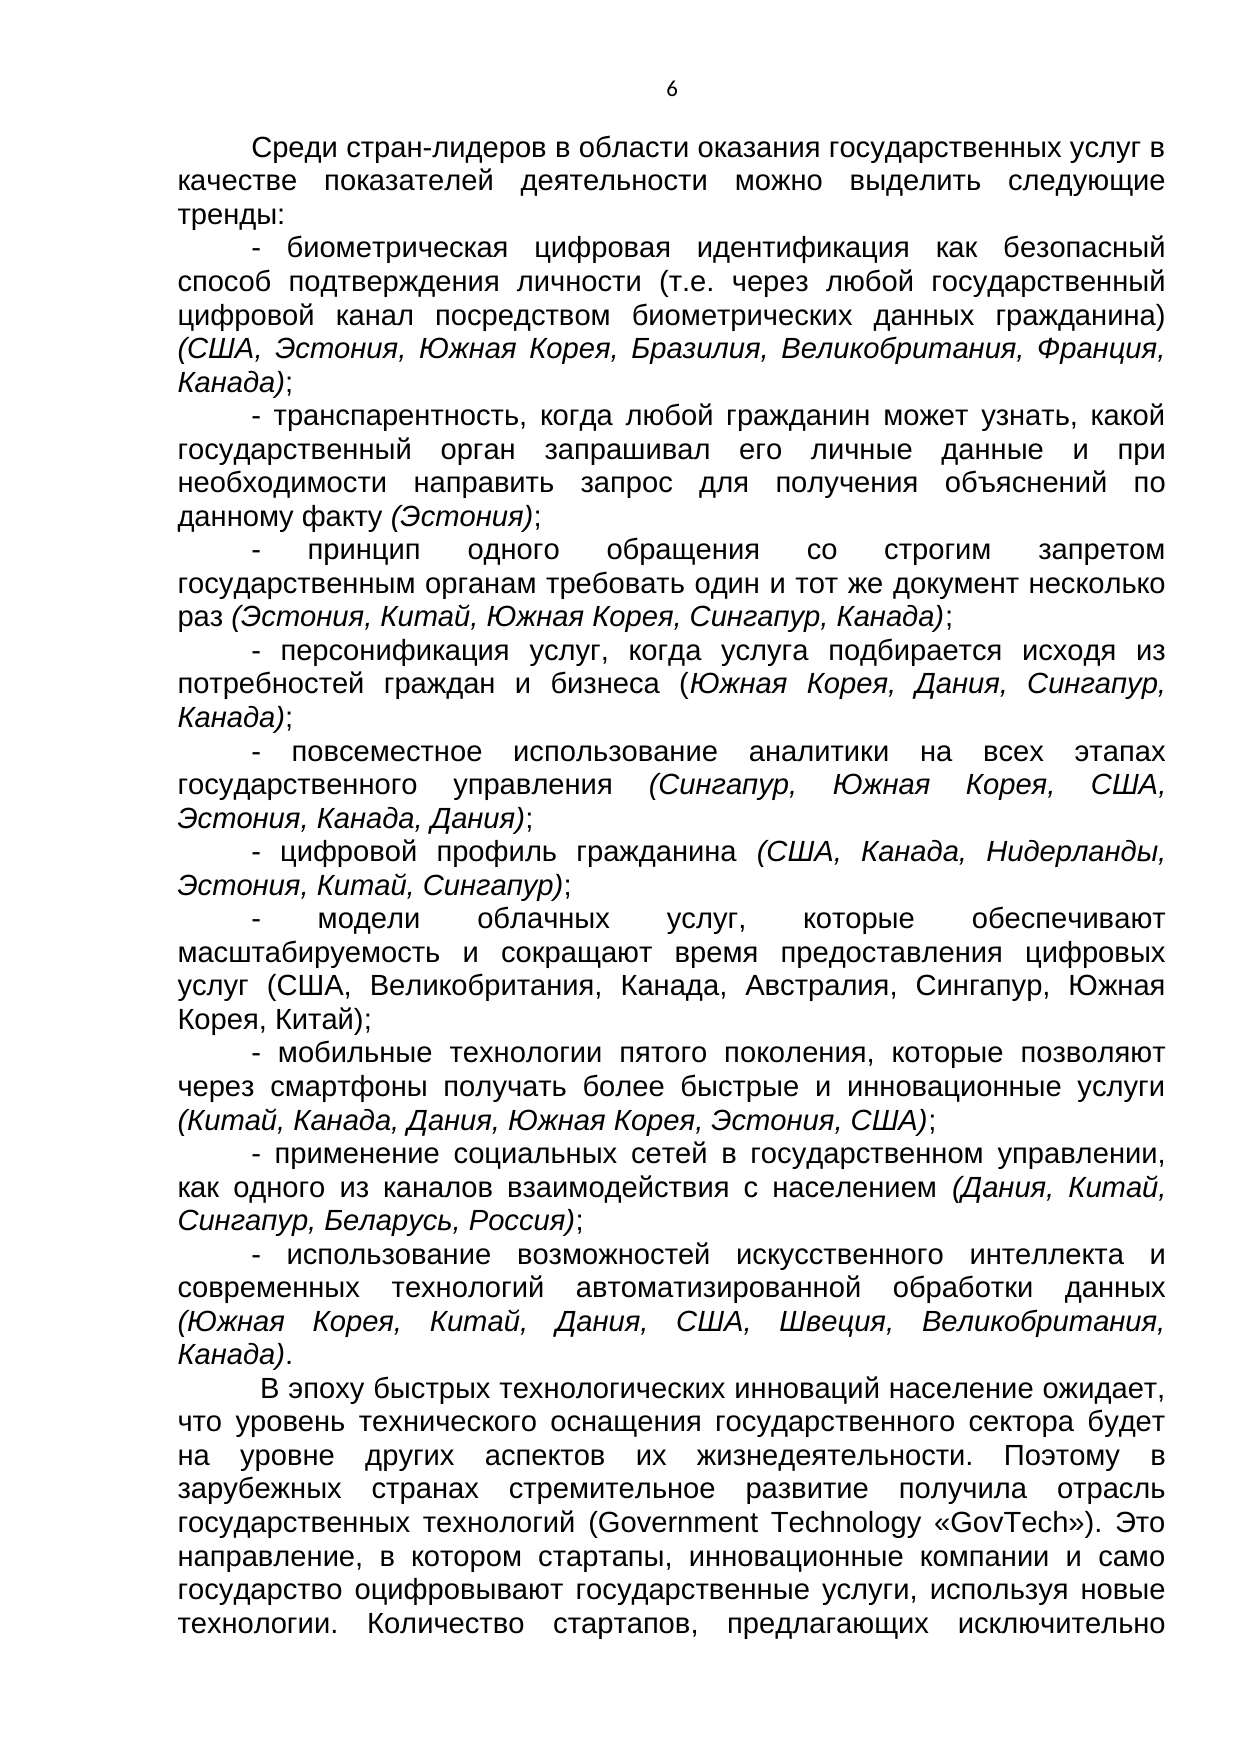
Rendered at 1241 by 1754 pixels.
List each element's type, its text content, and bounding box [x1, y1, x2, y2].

text - повсеместное использование аналитики на всех этапах государственного управления (Сингапур, Южная Корея, США, Эстония, Канада, Дания); [177, 733, 1167, 834]
text - использование возможностей искусственного интеллекта и современных технологий автоматизированной обработки данных (Южная Корея, Китай, Дания, США, Швеция, Великобритания, Канада). [177, 1237, 1167, 1371]
text Среди стран-лидеров в области оказания государственных услуг в качестве показателей деятельности можно выделить следующие тренды: [177, 130, 1167, 230]
text - персонификация услуг, когда услуга подбирается исходя из потребностей граждан и бизнеса (Южная Корея, Дания, Сингапур, Канада); [177, 633, 1167, 733]
text - транспарентность, когда любой гражданин может узнать, какой государственный орган запрашивал его личные данные и при необходимости направить запрос для получения объяснений по данному факту (Эстония); [177, 398, 1167, 532]
text - цифровой профиль гражданина (США, Канада, Нидерланды, Эстония, Китай, Сингапур); [177, 834, 1167, 901]
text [177, 1371, 1167, 1639]
text - применение социальных сетей в государственном управлении, как одного из каналов взаимодействия с населением (Дания, Китай, Сингапур, Беларусь, Россия); [177, 1136, 1167, 1237]
text - принцип одного обращения со строгим запретом государственным органам требовать один и тот же документ несколько раз (Эстония, Китай, Южная Корея, Сингапур, Канада); [177, 532, 1167, 633]
text - мобильные технологии пятого поколения, которые позволяют через смартфоны получать более быстрые и инновационные услуги (Китай, Канада, Дания, Южная Корея, Эстония, США); [177, 1035, 1167, 1136]
text - модели облачных услуг, которые обеспечивают масштабируемость и сокращают время предоставления цифровых услуг (США, Великобритания, Канада, Австралия, Сингапур, Южная Корея, Китай); [177, 901, 1167, 1035]
text - биометрическая цифровая идентификация как безопасный способ подтверждения личности (т.е. через любой государственный цифровой канал посредством биометрических данных гражданина) (США, Эстония, Южная Корея, Бразилия, Великобритания, Франция, Канада); [177, 230, 1167, 398]
